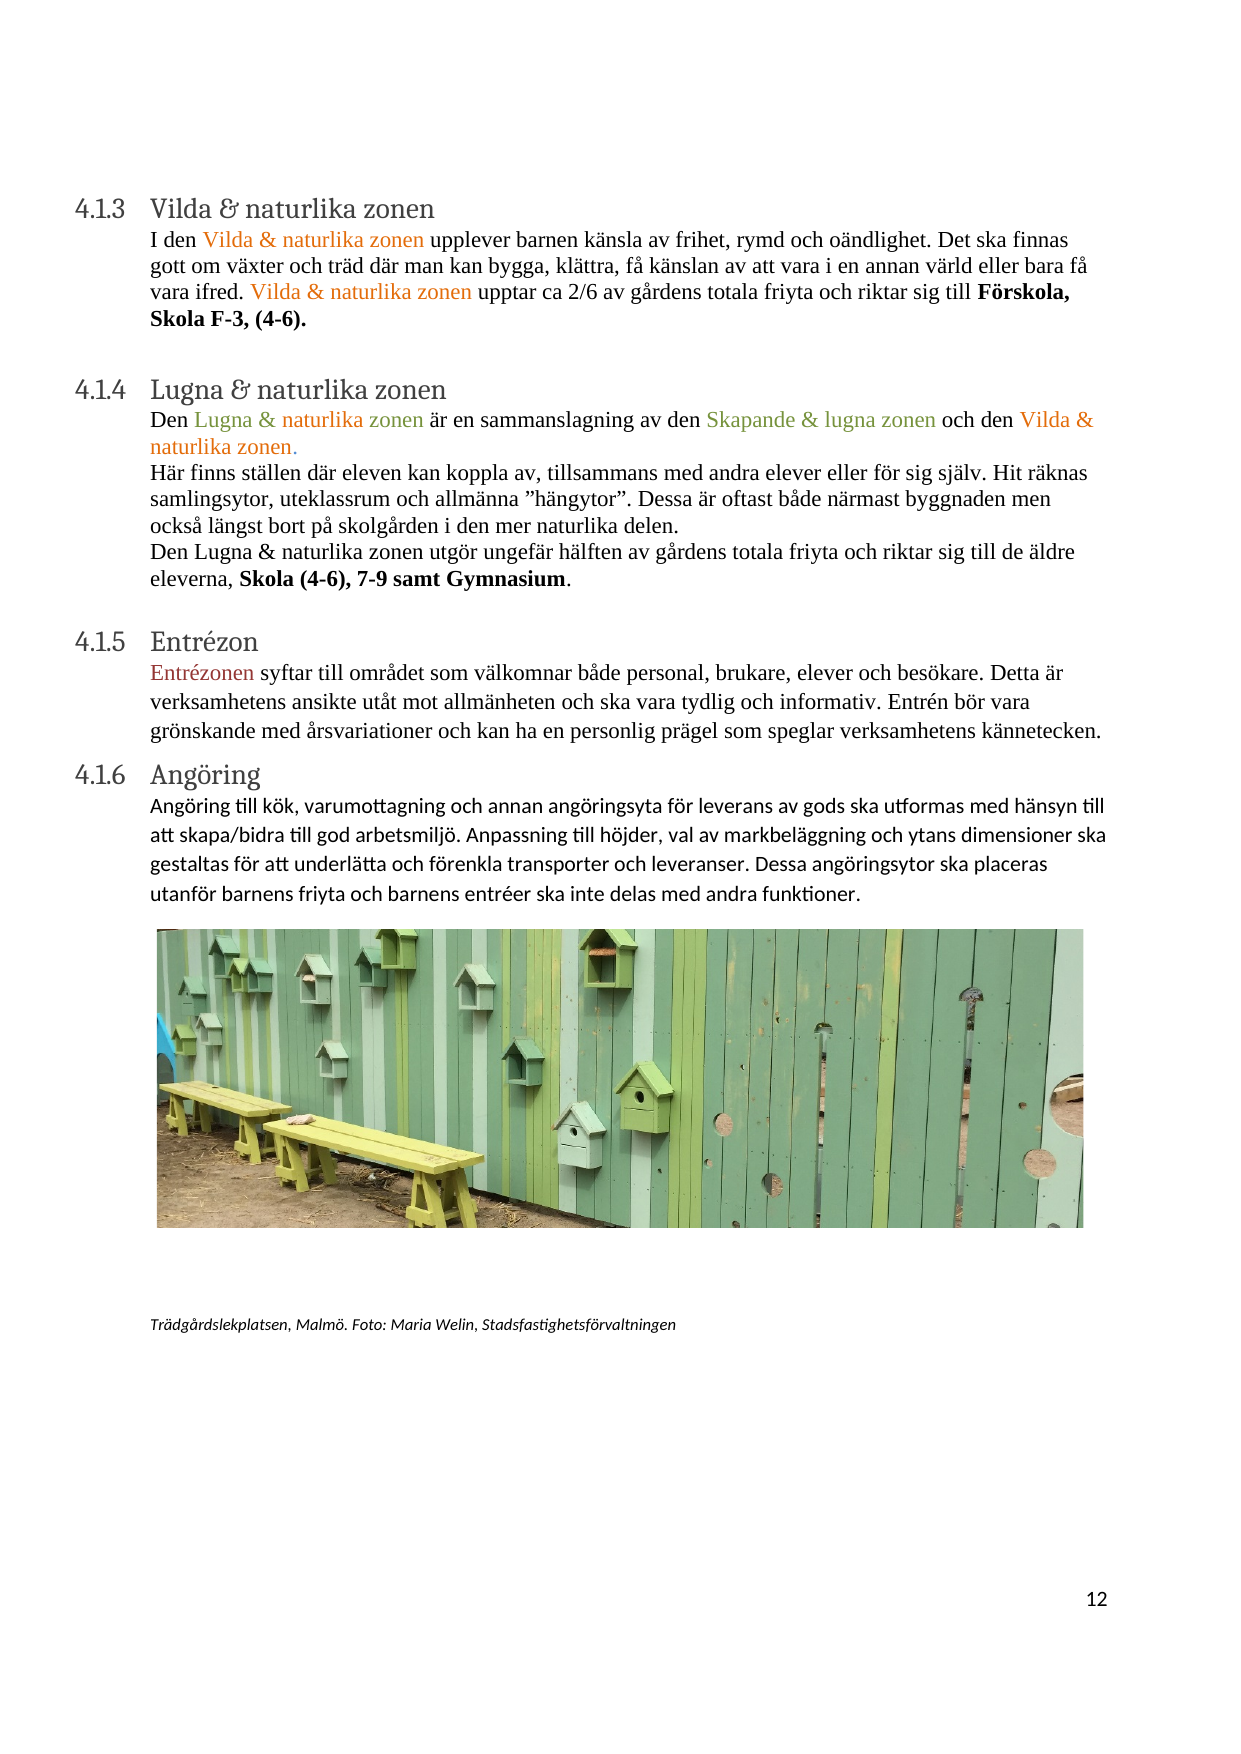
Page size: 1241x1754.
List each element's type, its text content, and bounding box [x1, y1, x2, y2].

subtitle Vilda & naturlika zonen [75, 192, 1107, 226]
text I den Vilda & naturlika zonen upplever barnen känsla av frihet, rymd och oändlighet. Det ska finnas gott om växter och träd där man kan bygga, klättra, få känslan av att vara i en annan värld eller bara få vara ifred. Vilda & naturlika zonen upptar ca 2/6 av gårdens totala friyta och riktar sig till Förskola, Skola F-3, (4-6). [150, 226, 1107, 331]
subtitle Lugna & naturlika zonen [75, 373, 1107, 406]
text Här finns ställen där eleven kan koppla av, tillsammans med andra elever eller för sig själv. Hit räknas samlingsytor, uteklassrum och allmänna ”hängytor”. Dessa är oftast både närmast byggnaden men också längst bort på skolgården i den mer naturlika delen. [150, 459, 1107, 538]
picture [156, 929, 1084, 1228]
text Angöring till kök, varumottagning och annan angöringsyta för leverans av gods ska utformas med hänsyn till att skapa/bidra till god arbetsmiljö. Anpassning till höjder, val av markbeläggning och ytans dimensioner ska gestaltas för att underlätta och förenkla transporter och leveranser. Dessa angöringsytor ska placeras utanför barnens friyta och barnens entréer ska inte delas med andra funktioner. [150, 792, 1107, 907]
subtitle Angöring [75, 758, 1107, 792]
text Den Lugna & naturlika zonen utgör ungefär hälften av gårdens totala friyta och riktar sig till de äldre eleverna, Skola (4-6), 7-9 samt Gymnasium. [150, 538, 1107, 591]
text Den Lugna & naturlika zonen är en sammanslagning av den Skapande & lugna zonen och den Vilda & naturlika zonen. [150, 406, 1107, 459]
text Trädgårdslekplatsen, Malmö. Foto: Maria Welin, Stadsfastighetsförvaltningen [150, 1314, 1107, 1335]
text Entrézonen syftar till området som välkomnar både personal, brukare, elever och besökare. Detta är verksamhetens ansikte utåt mot allmänheten och ska vara tydlig och informativ. Entrén bör vara grönskande med årsvariationer och kan ha en personlig prägel som speglar verksamhetens kännetecken. [150, 659, 1107, 743]
subtitle Entrézon [75, 626, 1107, 659]
